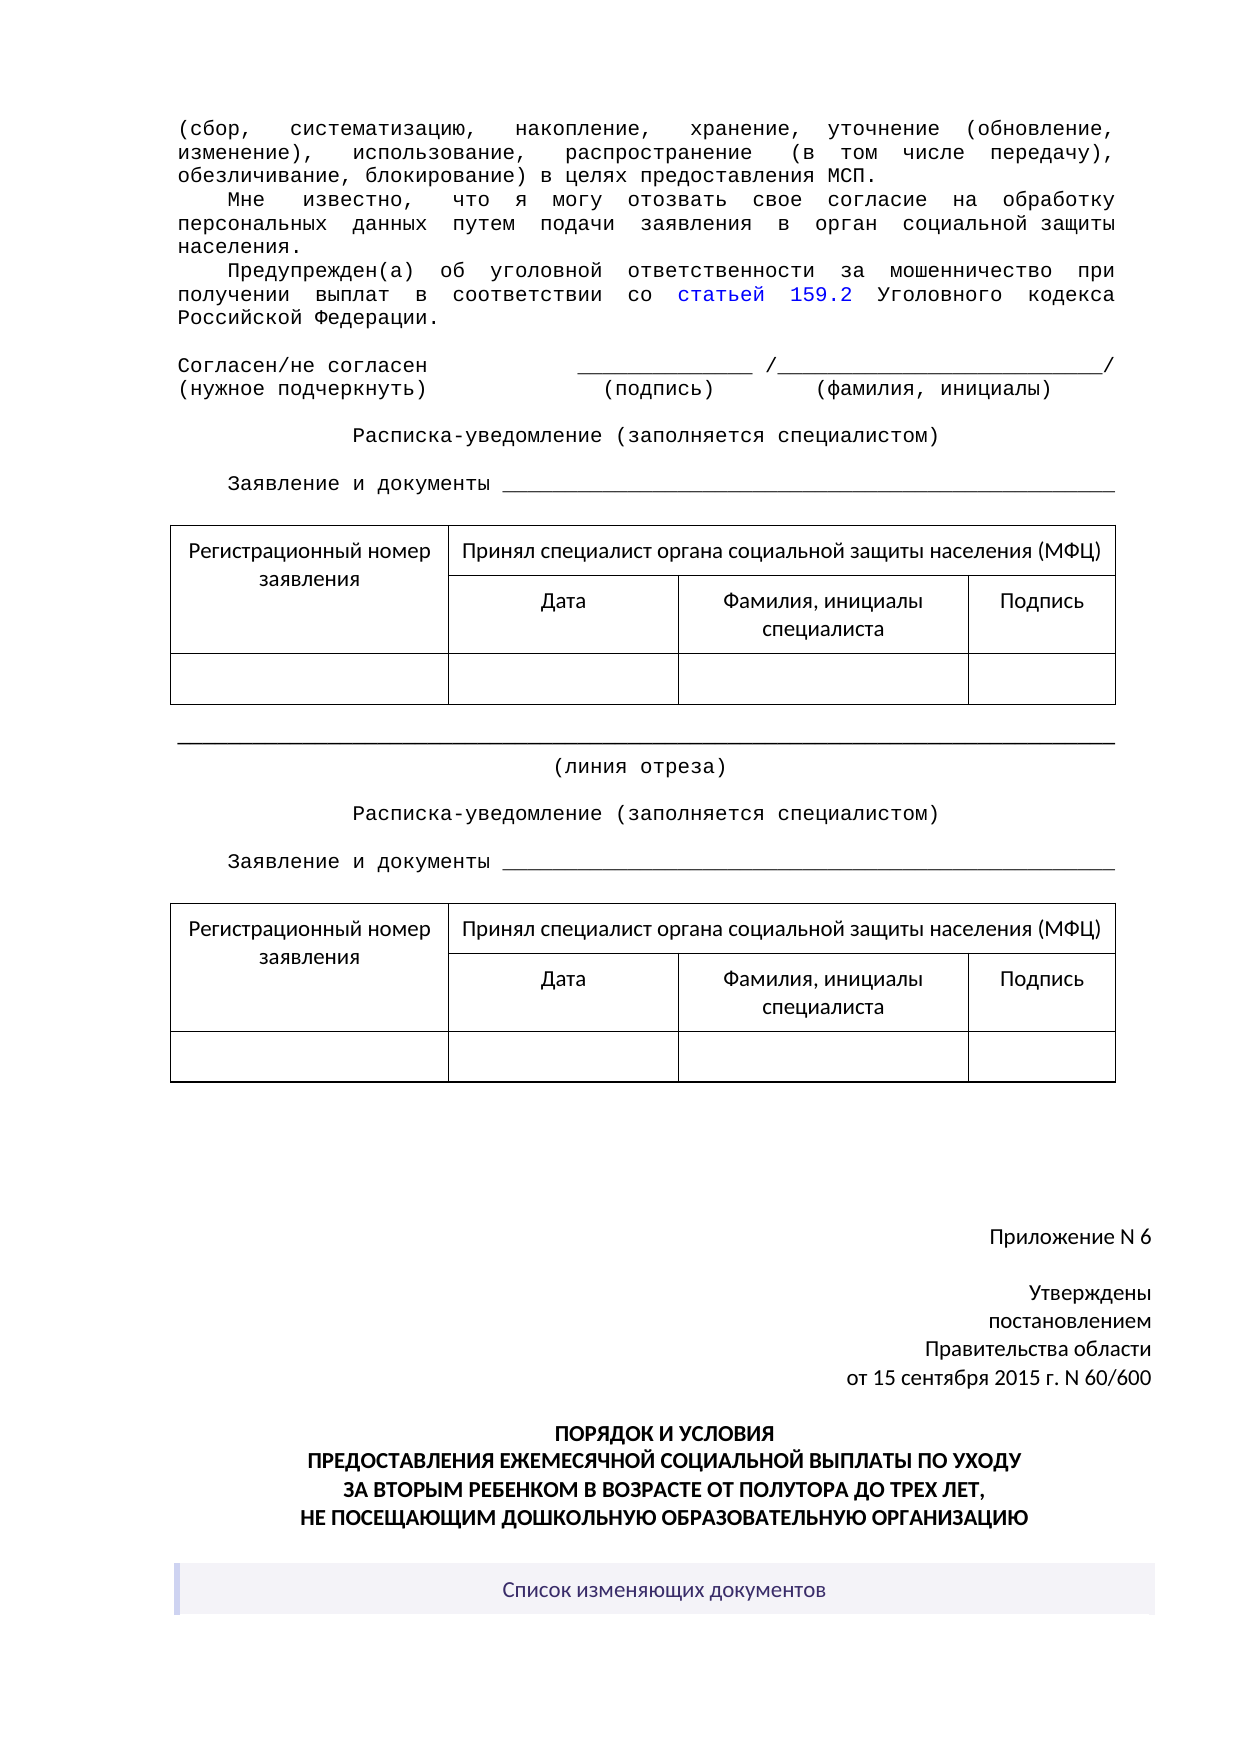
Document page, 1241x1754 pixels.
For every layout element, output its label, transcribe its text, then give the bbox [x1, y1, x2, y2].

table_cell [449, 1032, 678, 1081]
text Российской Федерации. [177, 307, 1152, 331]
text Приложение N 6 [177, 1222, 1152, 1251]
text населения. [177, 236, 1152, 260]
title ЗА ВТОРЫМ РЕБЕНКОМ В ВОЗРАСТЕ ОТ ПОЛУТОРА ДО ТРЕХ ЛЕТ, [177, 1475, 1152, 1503]
table_cell Дата [449, 954, 678, 1031]
text Заявление и документы _________________________________________________ [177, 851, 1152, 874]
text ─────────────────────────────────────────────────────────────────────────── [177, 732, 1152, 756]
table_cell Фамилия, инициалы специалиста [679, 576, 968, 653]
text Мне известно, что я могу отозвать свое согласие на обработку [177, 189, 1152, 213]
table_header Принял специалист органа социальной защиты населения (МФЦ) [449, 526, 1115, 575]
title ПОРЯДОК И УСЛОВИЯ [177, 1419, 1152, 1447]
text от 15 сентября 2015 г. N 60/600 [177, 1363, 1152, 1391]
text Согласен/не согласен ______________ /__________________________/ [177, 354, 1152, 378]
table_header Регистрационный номер заявления [171, 526, 448, 653]
table_cell [969, 1032, 1115, 1081]
text обезличивание, блокирование) в целях предоставления МСП. [177, 165, 1152, 189]
table_cell [679, 1032, 968, 1081]
text (сбор, систематизацию, накопление, хранение, уточнение (обновление, [177, 118, 1152, 142]
text Расписка-уведомление (заполняется специалистом) [177, 803, 1152, 827]
title НЕ ПОСЕЩАЮЩИМ ДОШКОЛЬНУЮ ОБРАЗОВАТЕЛЬНУЮ ОРГАНИЗАЦИЮ [177, 1503, 1152, 1531]
text Предупрежден(а) об уголовной ответственности за мошенничество при [177, 260, 1152, 284]
text Заявление и документы _________________________________________________ [177, 473, 1152, 496]
table_header Принял специалист органа социальной защиты населения (МФЦ) [449, 904, 1115, 953]
table_cell [171, 1032, 448, 1081]
title ПРЕДОСТАВЛЕНИЯ ЕЖЕМЕСЯЧНОЙ СОЦИАЛЬНОЙ ВЫПЛАТЫ ПО УХОДУ [177, 1447, 1152, 1475]
text (линия отреза) [177, 756, 1152, 780]
text персональных данных путем подачи заявления в орган социальной защиты [177, 213, 1152, 236]
text Утверждены [177, 1278, 1152, 1307]
table_cell Подпись [969, 576, 1115, 653]
table_cell Фамилия, инициалы специалиста [679, 954, 968, 1031]
table_cell [449, 654, 678, 703]
text получении выплат в соответствии со статьей 159.2 Уголовного кодекса [177, 284, 1152, 307]
text изменение), использование, распространение (в том числе передачу), [177, 142, 1152, 165]
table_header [180, 1563, 1149, 1614]
text (нужное подчеркнуть) (подпись) (фамилия, инициалы) [177, 378, 1152, 402]
text Расписка-уведомление (заполняется специалистом) [177, 426, 1152, 449]
table_header Регистрационный номер заявления [171, 904, 448, 1031]
table_cell Дата [449, 576, 678, 653]
text Правительства области [177, 1334, 1152, 1363]
text постановлением [177, 1307, 1152, 1334]
table_cell [171, 654, 448, 703]
table_cell Подпись [969, 954, 1115, 1031]
table_cell [679, 654, 968, 703]
table_cell [969, 654, 1115, 703]
